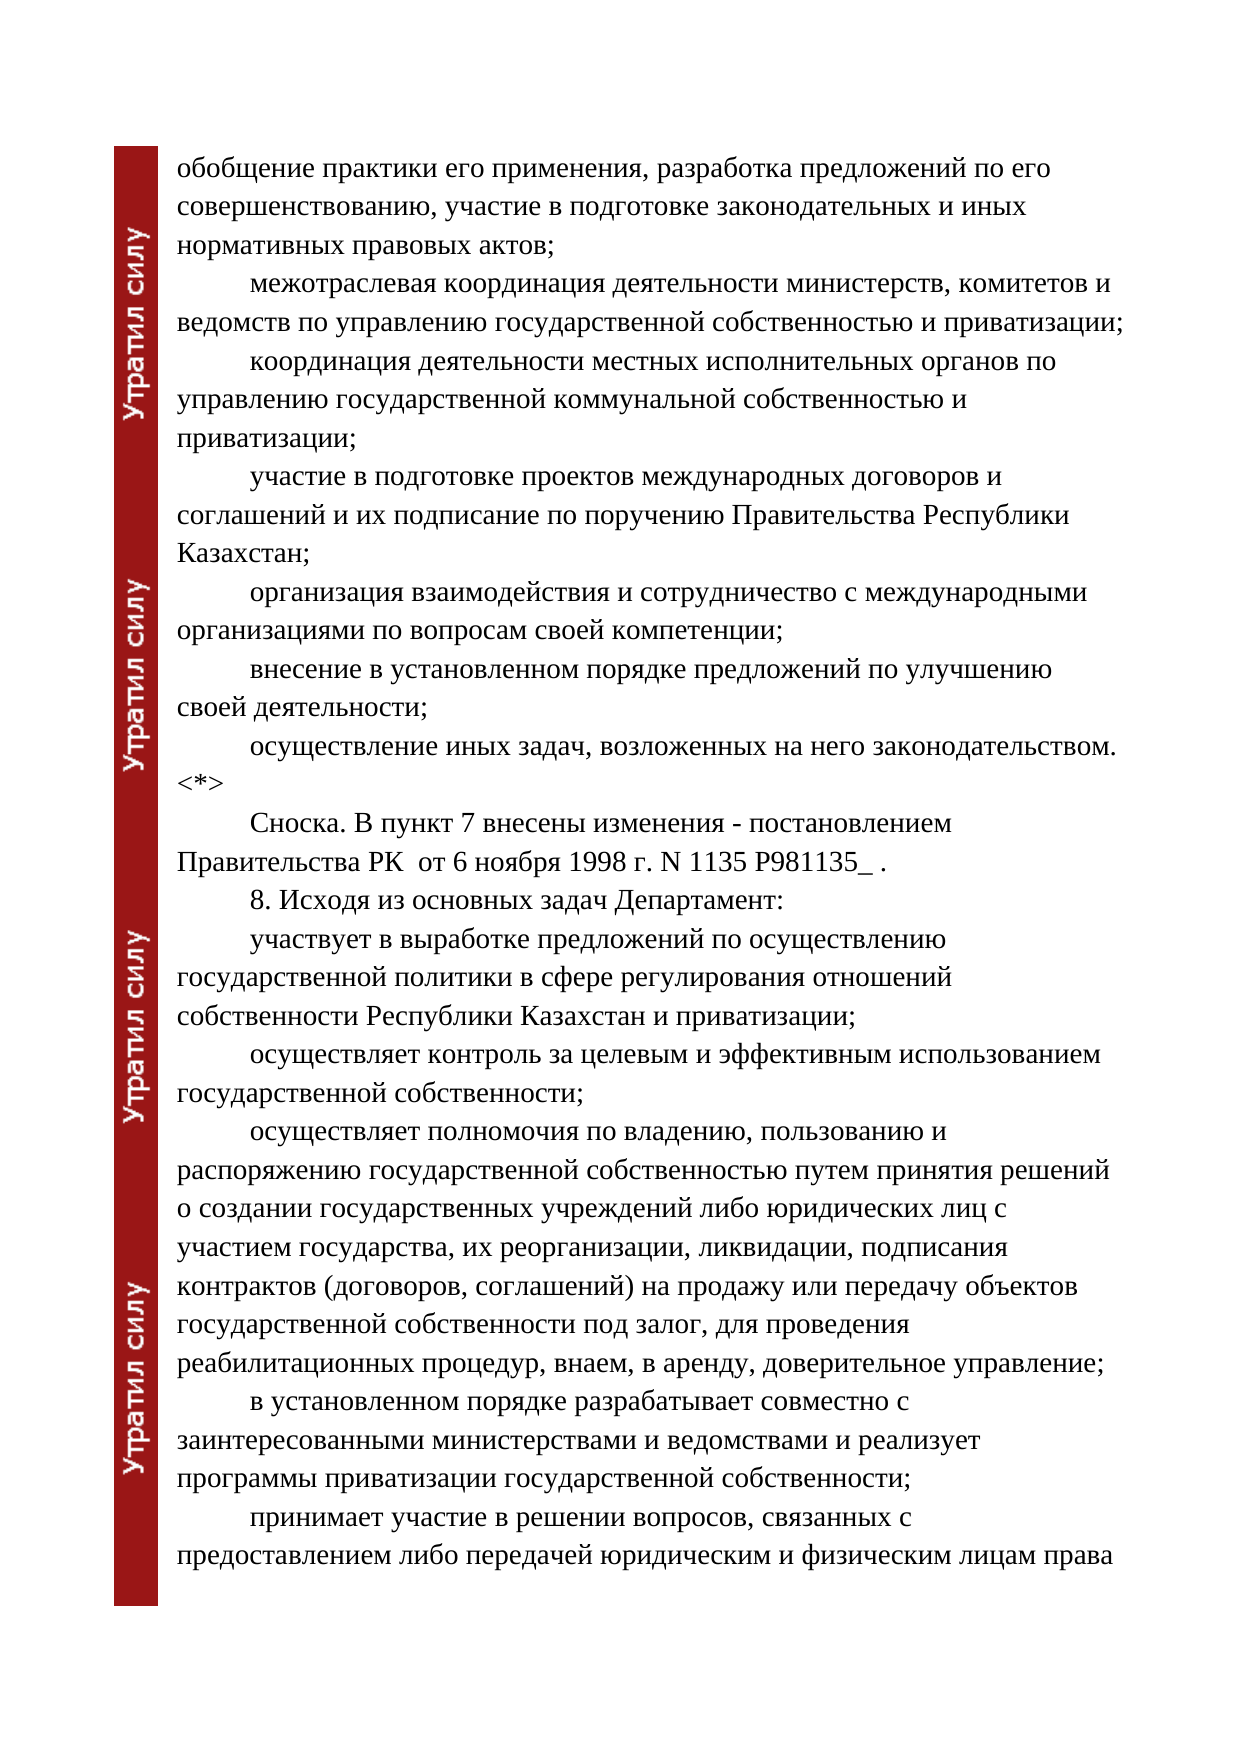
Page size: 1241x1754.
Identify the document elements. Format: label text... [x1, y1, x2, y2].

picture [114, 1571, 158, 1606]
picture [114, 146, 158, 150]
